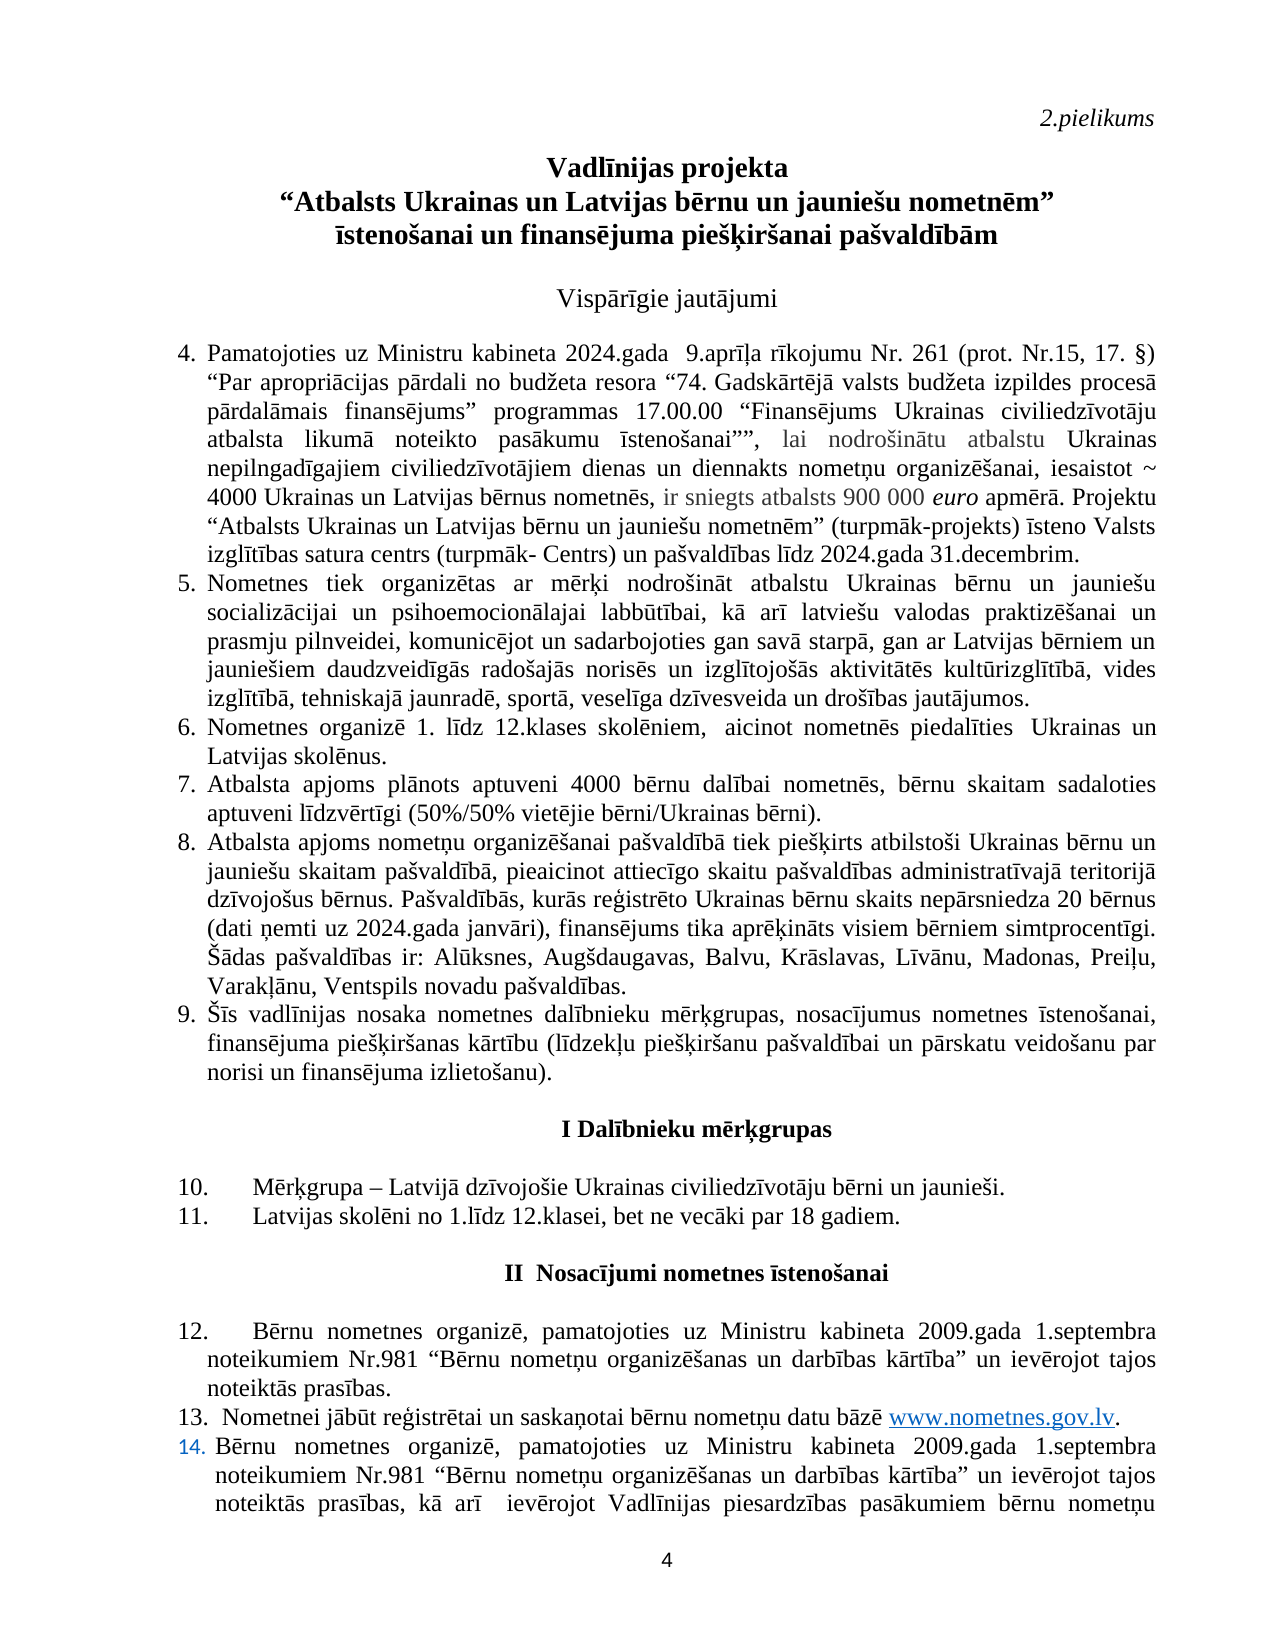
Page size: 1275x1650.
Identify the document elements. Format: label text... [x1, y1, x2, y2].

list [177, 1431, 1157, 1517]
list Latvijas skolēni no 1.līdz 12.klasei, bet ne vecāki par 18 gadiem. [177, 1201, 1157, 1229]
list Nometnei jābūt reģistrētai un saskaņotai bērnu nometņu datu bāzē www.nometnes.gov.lv. [177, 1402, 1157, 1431]
list Nometnes organizē 1. līdz 12.klases skolēniem, aicinot nometnēs piedalīties Ukrainas un Latvijas skolēnus. [177, 712, 1157, 769]
text Vadlīnijas projekta [177, 150, 1157, 184]
list Nometnes tiek organizētas ar mērķi nodrošināt atbalstu Ukrainas bērnu un jauniešu socializācijai un psihoemocionālajai labbūtībai, kā arī latviešu valodas praktizēšanai un prasmju pilnveidei, komunicējot un sadarbojoties gan savā starpā, gan ar Latvijas bērniem un jauniešiem daudzveidīgās radošajās norisēs un izglītojošās aktivitātēs kultūrizglītībā, vides izglītībā, tehniskajā jaunradē, sportā, veselīga dzīvesveida un drošības jautājumos. [177, 568, 1157, 712]
list Mērķgrupa – Latvijā dzīvojošie Ukrainas civiliedzīvotāju bērni un jaunieši. [177, 1172, 1157, 1201]
list Bērnu nometnes organizē, pamatojoties uz Ministru kabineta 2009.gada 1.septembra noteikumiem Nr.981 “Bērnu nometņu organizēšanas un darbības kārtība” un ievērojot tajos noteiktās prasības. [177, 1316, 1157, 1402]
text Vispārīgie jautājumi [177, 282, 1157, 313]
text “Atbalsts Ukrainas un Latvijas bērnu un jauniešu nometnēm” [177, 184, 1157, 217]
list Pamatojoties uz Ministru kabineta 2024.gada 9.aprīļa rīkojumu Nr. 261 (prot. Nr.15, 17. §) “Par apropriācijas pārdali no budžeta resora “74. Gadskārtējā valsts budžeta izpildes procesā pārdalāmais finansējums” programmas 17.00.00 “Finansējums Ukrainas civiliedzīvotāju atbalsta likumā noteikto pasākumu īstenošanai””, lai nodrošinātu atbalstu Ukrainas nepilngadīgajiem civiliedzīvotājiem dienas un diennakts nometņu organizēšanai, iesaistot ~ 4000 Ukrainas un Latvijas bērnus nometnēs, ir sniegts atbalsts 900 000 euro apmērā. Projektu “Atbalsts Ukrainas un Latvijas bērnu un jauniešu nometnēm” (turpmāk-projekts) īsteno Valsts izglītības satura centrs (turpmāk- Centrs) un pašvaldības līdz 2024.gada 31.decembrim. [177, 338, 1157, 568]
list Atbalsta apjoms plānots aptuveni 4000 bērnu dalībai nometnēs, bērnu skaitam sadaloties aptuveni līdzvērtīgi (50%/50% vietējie bērni/Ukrainas bērni). [177, 769, 1157, 827]
list I Dalībnieku mērķgrupas [236, 1114, 1157, 1143]
text 2.pielikums [177, 103, 1157, 131]
list Šīs vadlīnijas nosaka nometnes dalībnieku mērķgrupas, nosacījumus nometnes īstenošanai, finansējuma piešķiršanas kārtību (līdzekļu piešķiršanu pašvaldībai un pārskatu veidošanu par norisi un finansējuma izlietošanu). [177, 999, 1157, 1086]
text II Nosacījumi nometnes īstenošanai [236, 1258, 1157, 1287]
text īstenošanai un finansējuma piešķiršanai pašvaldībām [177, 217, 1157, 251]
list Atbalsta apjoms nometņu organizēšanai pašvaldībā tiek piešķirts atbilstoši Ukrainas bērnu un jauniešu skaitam pašvaldībā, pieaicinot attiecīgo skaitu pašvaldības administratīvajā teritorijā dzīvojošus bērnus. Pašvaldībās, kurās reģistrēto Ukrainas bērnu skaits nepārsniedza 20 bērnus (dati ņemti uz 2024.gada janvāri), finansējums tika aprēķināts visiem bērniem simtprocentīgi. Šādas pašvaldības ir: Alūksnes, Augšdaugavas, Balvu, Krāslavas, Līvānu, Madonas, Preiļu, Varakļānu, Ventspils novadu pašvaldības. [177, 827, 1157, 999]
